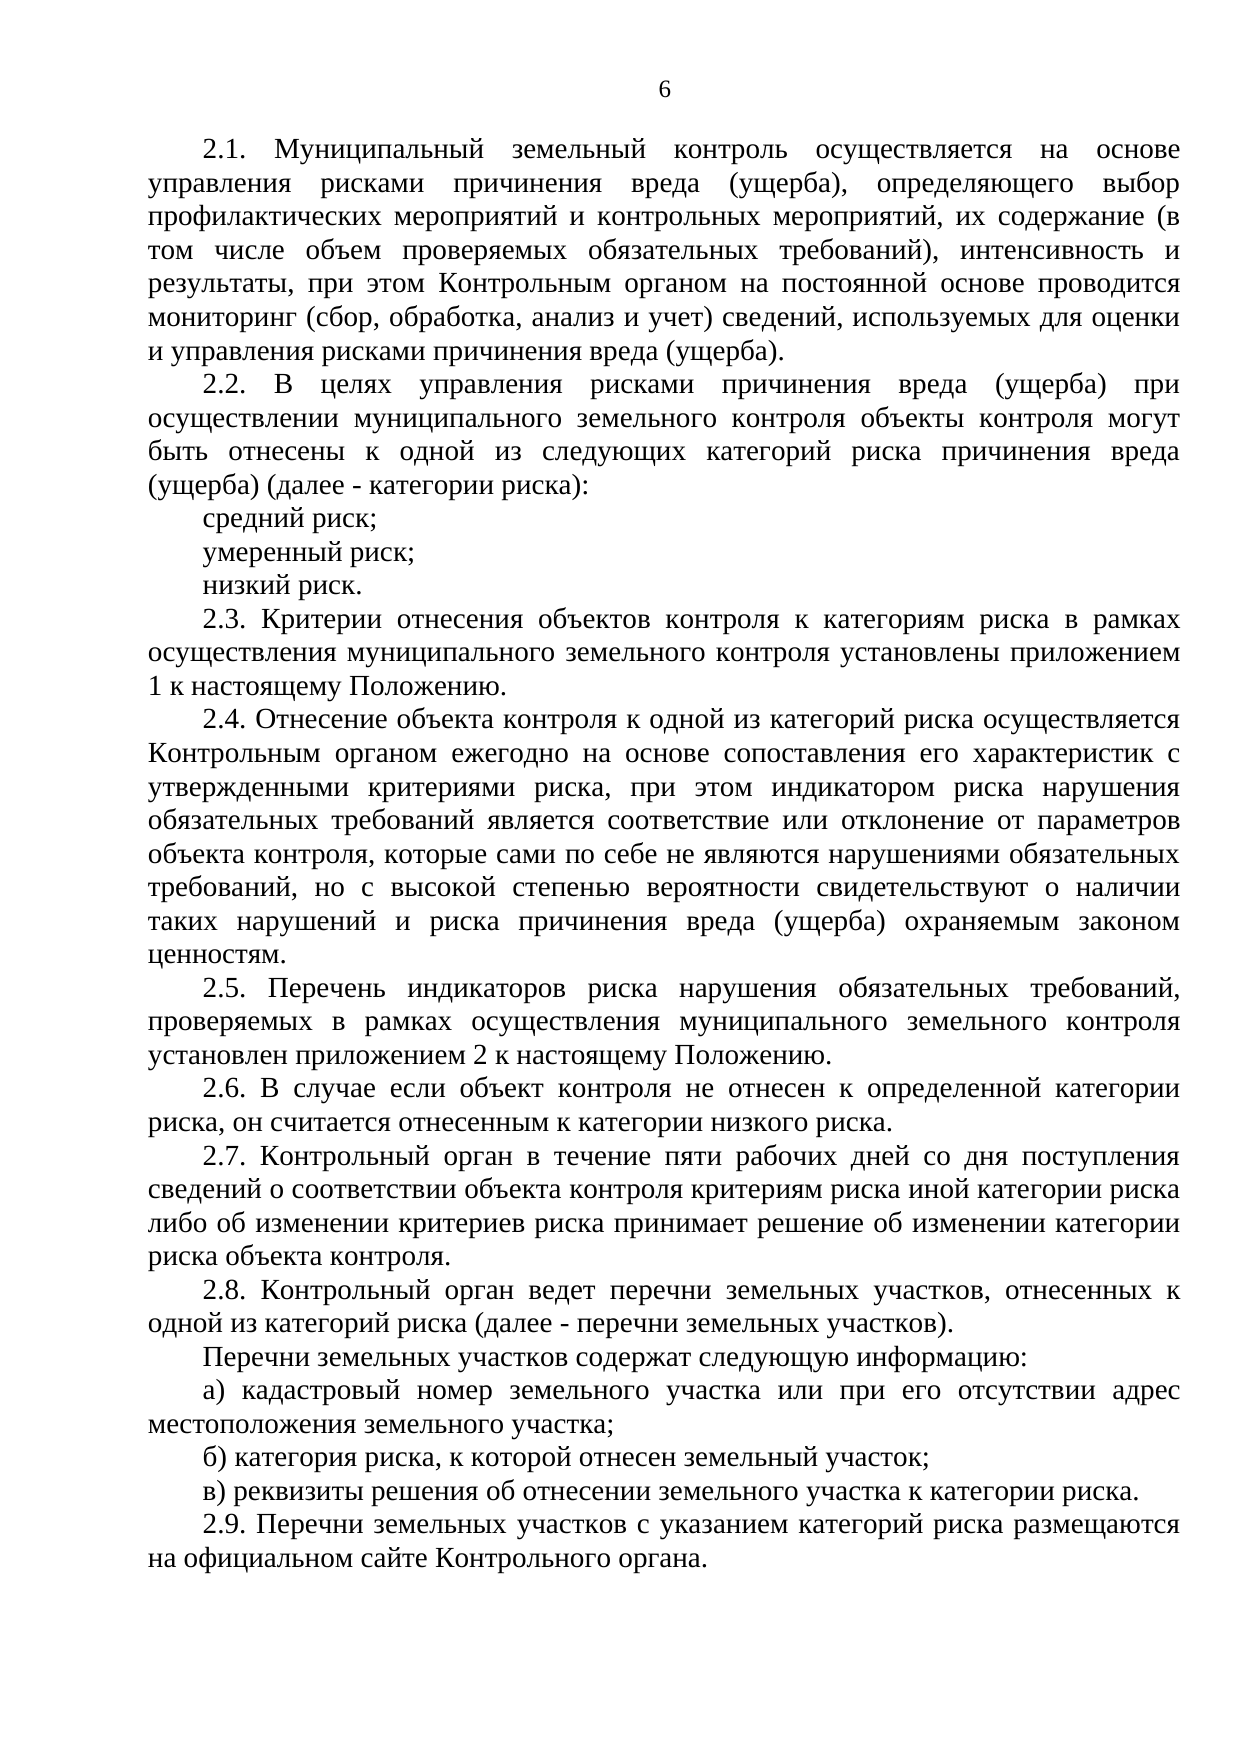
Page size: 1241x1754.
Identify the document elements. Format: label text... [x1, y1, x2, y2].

text средний риск; [148, 500, 1181, 534]
text в) реквизиты решения об отнесении земельного участка к категории риска. [148, 1473, 1181, 1507]
text 2.6. В случае если объект контроля не отнесен к определенной категории риска, он считается отнесенным к категории низкого риска. [148, 1071, 1181, 1138]
text Перечни земельных участков содержат следующую информацию: [148, 1339, 1181, 1372]
text 2.1. Муниципальный земельный контроль осуществляется на основе управления рисками причинения вреда (ущерба), определяющего выбор профилактических мероприятий и контрольных мероприятий, их содержание (в том числе объем проверяемых обязательных требований), интенсивность и результаты, при этом Контрольным органом на постоянной основе проводится мониторинг (сбор, обработка, анализ и учет) сведений, используемых для оценки и управления рисками причинения вреда (ущерба). [148, 131, 1181, 366]
text 2.9. Перечни земельных участков с указанием категорий риска размещаются на официальном сайте Контрольного органа. [148, 1507, 1181, 1574]
text умеренный риск; [148, 534, 1181, 567]
text а) кадастровый номер земельного участка или при его отсутствии адрес местоположения земельного участка; [148, 1372, 1181, 1439]
text 2.8. Контрольный орган ведет перечни земельных участков, отнесенных к одной из категорий риска (далее - перечни земельных участков). [148, 1272, 1181, 1339]
text 2.7. Контрольный орган в течение пяти рабочих дней со дня поступления сведений о соответствии объекта контроля критериям риска иной категории риска либо об изменении критериев риска принимает решение об изменении категории риска объекта контроля. [148, 1138, 1181, 1272]
text 2.2. В целях управления рисками причинения вреда (ущерба) при осуществлении муниципального земельного контроля объекты контроля могут быть отнесены к одной из следующих категорий риска причинения вреда (ущерба) (далее - категории риска): [148, 366, 1181, 500]
text б) категория риска, к которой отнесен земельный участок; [148, 1439, 1181, 1473]
text 2.5. Перечень индикаторов риска нарушения обязательных требований, проверяемых в рамках осуществления муниципального земельного контроля установлен приложением 2 к настоящему Положению. [148, 970, 1181, 1071]
text низкий риск. [148, 567, 1181, 601]
text 2.4. Отнесение объекта контроля к одной из категорий риска осуществляется Контрольным органом ежегодно на основе сопоставления его характеристик с утвержденными критериями риска, при этом индикатором риска нарушения обязательных требований является соответствие или отклонение от параметров объекта контроля, которые сами по себе не являются нарушениями обязательных требований, но с высокой степенью вероятности свидетельствуют о наличии таких нарушений и риска причинения вреда (ущерба) охраняемым законом ценностям. [148, 702, 1181, 970]
text 2.3. Критерии отнесения объектов контроля к категориям риска в рамках осуществления муниципального земельного контроля установлены приложением 1 к настоящему Положению. [148, 601, 1181, 702]
